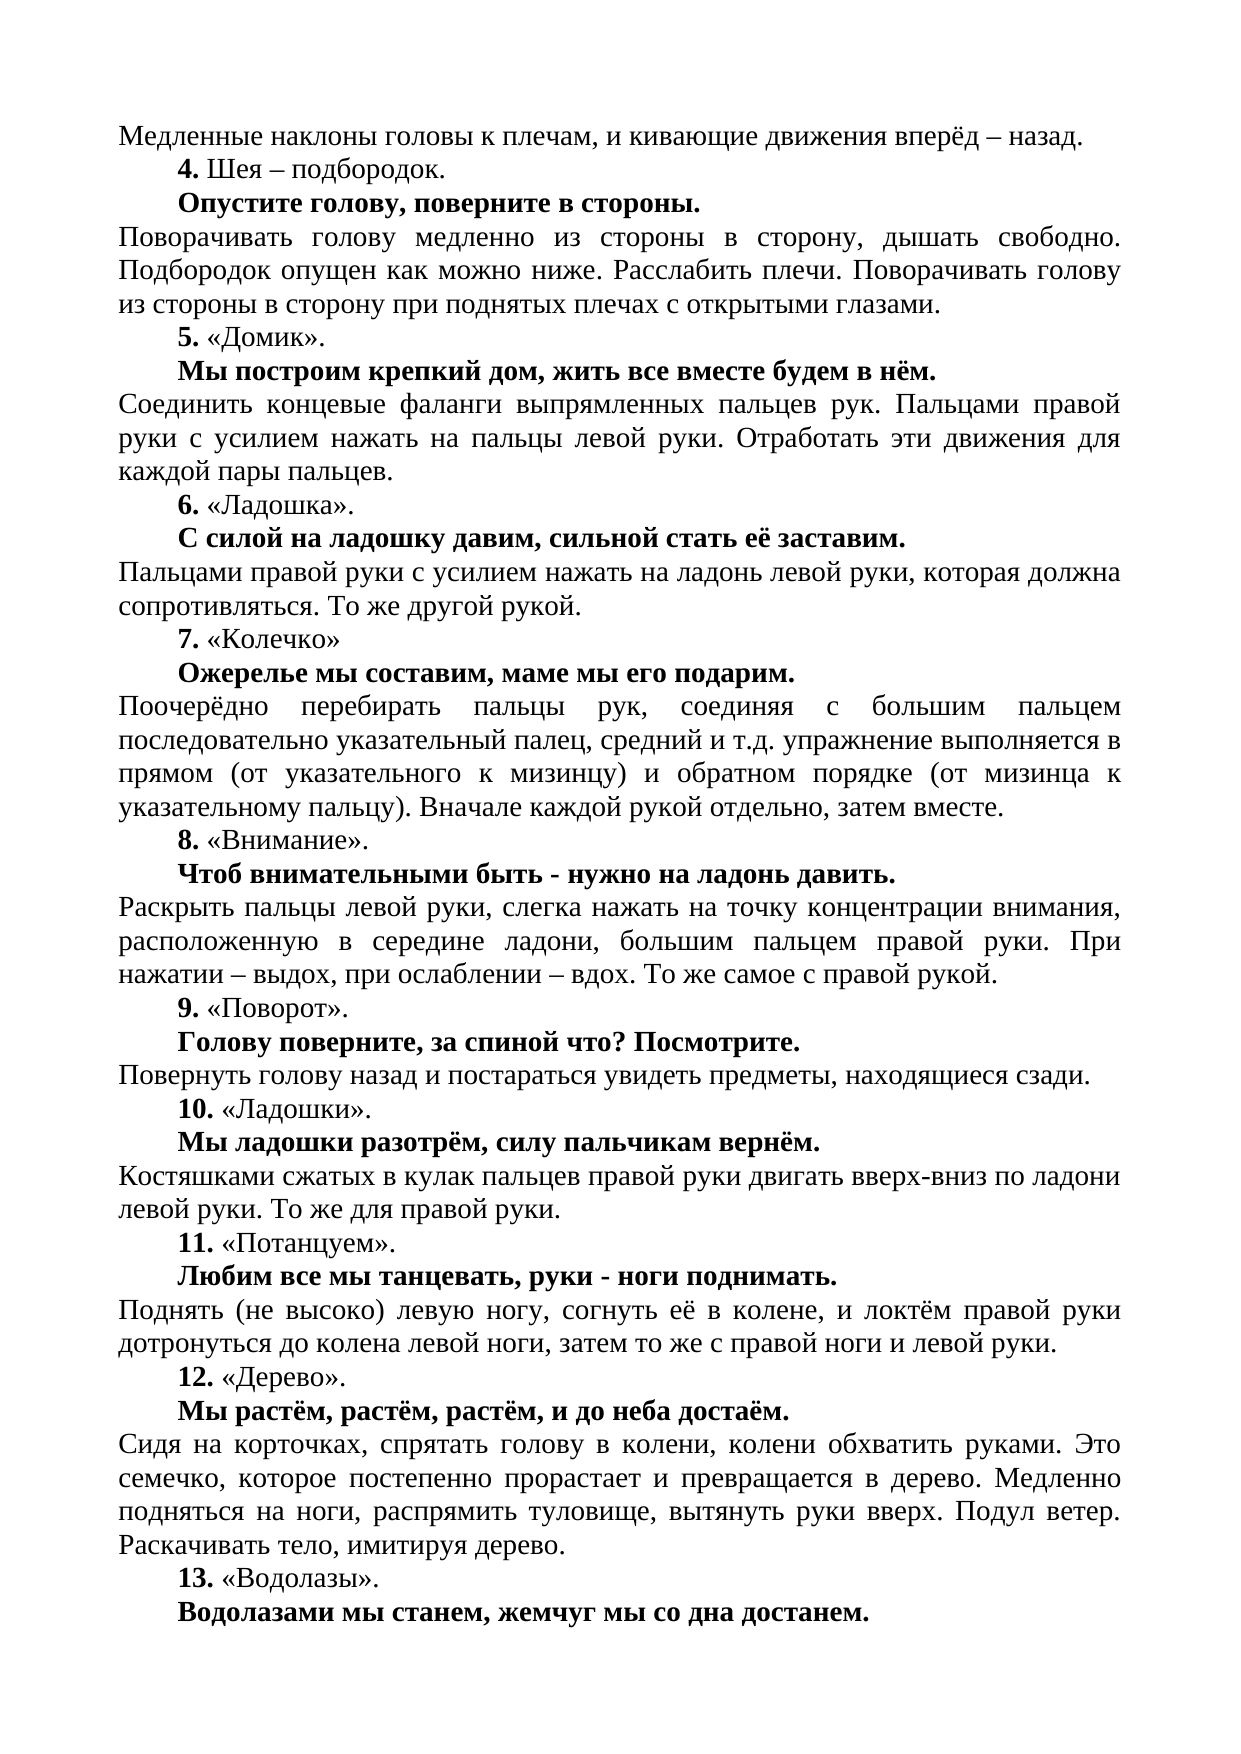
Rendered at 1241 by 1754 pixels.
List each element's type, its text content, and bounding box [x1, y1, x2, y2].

text Сидя на корточках, спрятать голову в колени, колени обхватить руками. Это семечко, которое постепенно прорастает и превращается в дерево. Медленно подняться на ноги, распрямить туловище, вытянуть руки вверх. Подул ветер. Раскачивать тело, имитируя дерево. [118, 1426, 1122, 1560]
text Мы построим крепкий дом, жить все вместе будем в нём. [118, 353, 1122, 386]
text Водолазами мы станем, жемчуг мы со дна достанем. [118, 1594, 1122, 1627]
text Раскрыть пальцы левой руки, слегка нажать на точку концентрации внимания, расположенную в середине ладони, большим пальцем правой руки. При нажатии – выдох, при ослаблении – вдох. То же самое с правой рукой. [118, 889, 1122, 990]
text Повернуть голову назад и постараться увидеть предметы, находящиеся сзади. [118, 1057, 1122, 1091]
text 13. «Водолазы». [118, 1560, 1122, 1594]
text Мы растём, растём, растём, и до неба достаём. [118, 1393, 1122, 1426]
text С силой на ладошку давим, сильной стать её заставим. [118, 521, 1122, 554]
text Голову поверните, за спиной что? Посмотрите. [118, 1024, 1122, 1057]
text Соединить концевые фаланги выпрямленных пальцев рук. Пальцами правой руки с усилием нажать на пальцы левой руки. Отработать эти движения для каждой пары пальцев. [118, 386, 1122, 487]
text Костяшками сжатых в кулак пальцев правой руки двигать вверх-вниз по ладони левой руки. То же для правой руки. [118, 1158, 1122, 1225]
text Поочерёдно перебирать пальцы рук, соединяя с большим пальцем последовательно указательный палец, средний и т.д. упражнение выполняется в прямом (от указательного к мизинцу) и обратном порядке (от мизинца к указательному пальцу). Вначале каждой рукой отдельно, затем вместе. [118, 688, 1122, 822]
text Опустите голову, поверните в стороны. [118, 185, 1122, 219]
text Поднять (не высоко) левую ногу, согнуть её в колене, и локтём правой руки дотронуться до колена левой ноги, затем то же с правой ноги и левой руки. [118, 1292, 1122, 1359]
text 9. «Поворот». [118, 990, 1122, 1024]
text 4. Шея – подбородок. [118, 152, 1122, 185]
text 10. «Ладошки». [118, 1091, 1122, 1124]
text Мы ладошки разотрём, силу пальчикам вернём. [118, 1124, 1122, 1158]
text 6. «Ладошка». [118, 487, 1122, 521]
text 7. «Колечко» [118, 621, 1122, 655]
text 12. «Дерево». [118, 1359, 1122, 1393]
text Пальцами правой руки с усилием нажать на ладонь левой руки, которая должна сопротивляться. То же другой рукой. [118, 554, 1122, 621]
text Чтоб внимательными быть - нужно на ладонь давить. [118, 856, 1122, 889]
text 11. «Потанцуем». [118, 1225, 1122, 1258]
text 8. «Внимание». [118, 822, 1122, 856]
text 5. «Домик». [118, 319, 1122, 353]
text Медленные наклоны головы к плечам, и кивающие движения вперёд – назад. [118, 118, 1122, 152]
text Ожерелье мы составим, маме мы его подарим. [118, 655, 1122, 688]
text Поворачивать голову медленно из стороны в сторону, дышать свободно. Подбородок опущен как можно ниже. Расслабить плечи. Поворачивать голову из стороны в сторону при поднятых плечах с открытыми глазами. [118, 219, 1122, 319]
text Любим все мы танцевать, руки - ноги поднимать. [118, 1258, 1122, 1292]
